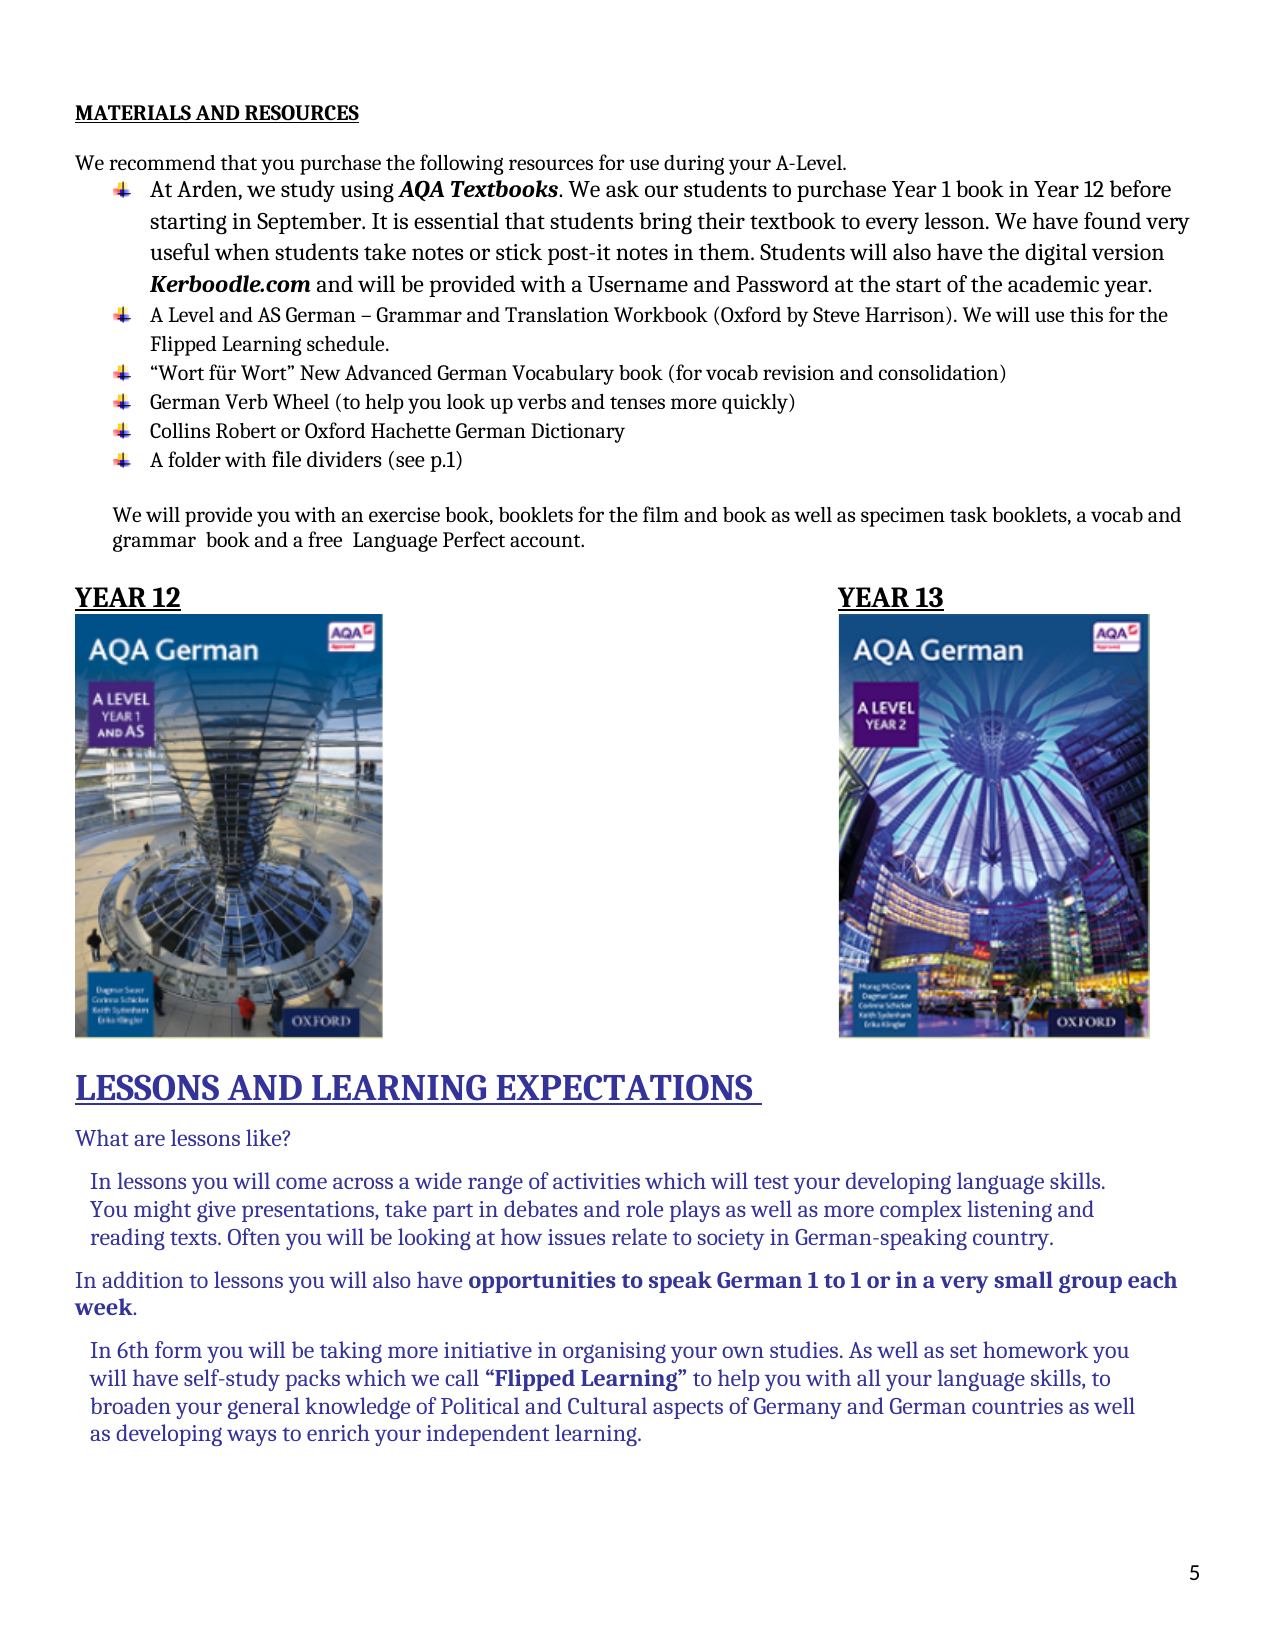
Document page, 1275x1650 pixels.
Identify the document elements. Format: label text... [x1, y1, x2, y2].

text In lessons you will come across a wide range of activities which will test your developing language skills. You might give presentations, take part in debates and role plays as well as more complex listening and reading texts. Often you will be looking at how issues relate to society in German-speaking country. [90, 1168, 1146, 1251]
text We will provide you with an exercise book, booklets for the film and book as well as specimen task booklets, a vocab and grammar book and a free Language Perfect account. [112, 503, 1200, 553]
picture [113, 305, 131, 323]
list Collins Robert or Oxford Hachette German Dictionary [112, 418, 1200, 443]
text We recommend that you purchase the following resources for use during your A-Level. [75, 151, 1200, 176]
text YEAR 12 YEAR 13 [75, 581, 1200, 615]
picture [113, 363, 131, 381]
picture [113, 421, 131, 439]
picture [113, 392, 131, 410]
picture [113, 180, 131, 198]
picture [838, 614, 1150, 1039]
list German Verb Wheel (to help you look up verbs and tenses more quickly) [112, 389, 1200, 414]
list A folder with file dividers (see p.1) [112, 447, 1200, 474]
text LESSONS AND LEARNING EXPECTATIONS [75, 1066, 1200, 1109]
picture [75, 614, 383, 1039]
text In addition to lessons you will also have opportunities to speak German 1 to 1 or in a very small group each week. [75, 1267, 1200, 1322]
picture [113, 451, 131, 468]
list A Level and AS German – Grammar and Translation Workbook (Oxford by Steve Harrison). We will use this for the Flipped Learning schedule. [112, 302, 1200, 357]
list At Arden, we study using AQA Textbooks. We ask our students to purchase Year 1 book in Year 12 before starting in September. It is essential that students bring their textbook to every lesson. We have found very useful when students take notes or stick post-it notes in them. Students will also have the digital version Kerboodle.com and will be provided with a Username and Password at the start of the academic year. [112, 176, 1200, 298]
text In 6th form you will be taking more initiative in organising your own studies. As well as set homework you will have self-study packs which we call “Flipped Learning” to help you with all your language skills, to broaden your general knowledge of Political and Cultural aspects of Germany and German countries as well as developing ways to enrich your independent learning. [90, 1337, 1158, 1448]
list “Wort für Wort” New Advanced German Vocabulary book (for vocab revision and consolidation) [112, 360, 1200, 386]
text MATERIALS AND RESOURCES [75, 100, 1200, 125]
text What are lessons like? [75, 1125, 1200, 1152]
